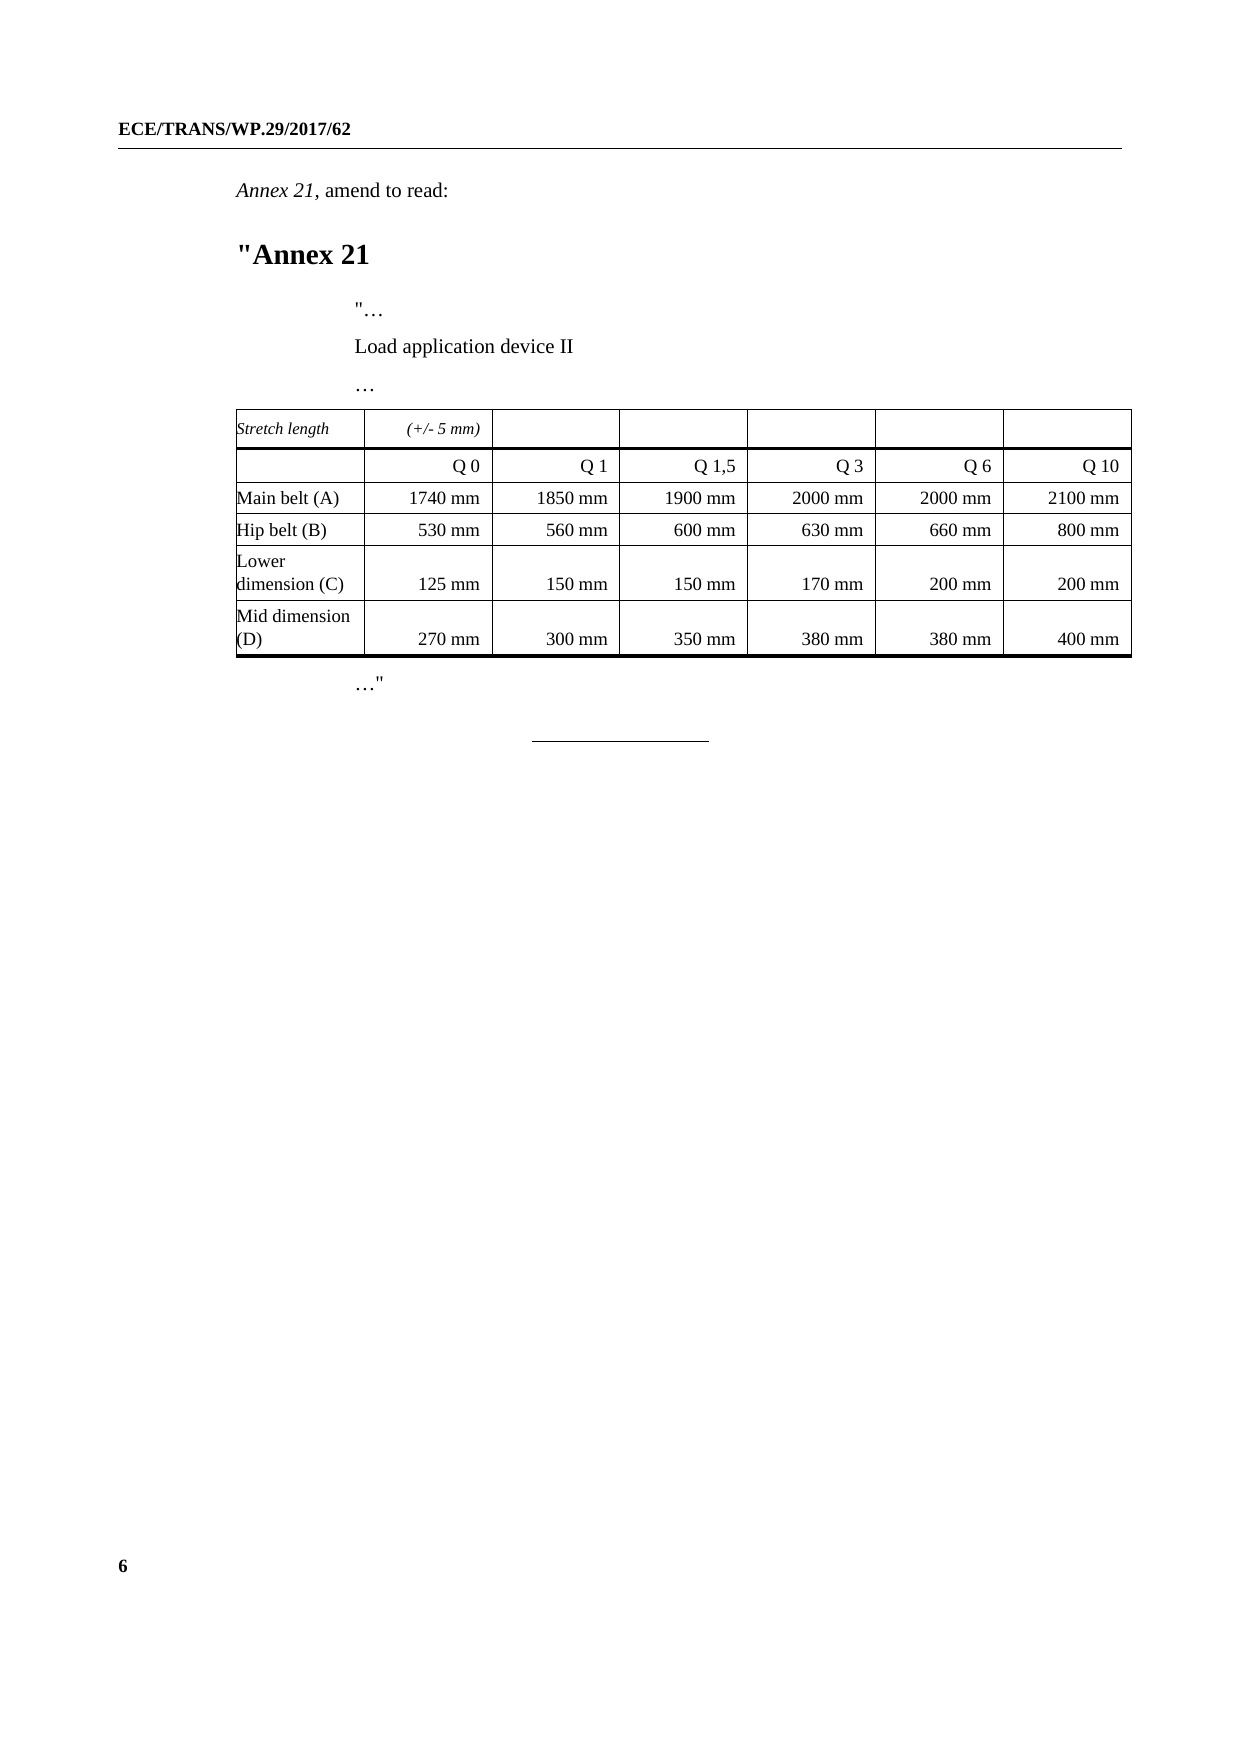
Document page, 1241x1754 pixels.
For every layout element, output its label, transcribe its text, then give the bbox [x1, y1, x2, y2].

table_cell 125 mm [365, 546, 492, 599]
table_cell Q 1,5 [620, 450, 747, 481]
table_cell 2000 mm [876, 483, 1003, 513]
table_cell Q 3 [748, 450, 875, 481]
table_cell 380 mm [876, 601, 1003, 654]
text "Annex 21 [236, 240, 1004, 271]
table_cell 560 mm [493, 514, 619, 545]
table_cell 1900 mm [620, 483, 747, 513]
table_cell [237, 450, 364, 481]
table_cell 1740 mm [365, 483, 492, 513]
table_cell 200 mm [1004, 546, 1131, 599]
table_cell 2100 mm [1004, 483, 1131, 513]
text Load application device II [354, 333, 1004, 358]
table_header [876, 410, 1003, 447]
table_header (+/- 5 mm) [365, 410, 492, 447]
table_cell Lower dimension (C) [237, 546, 364, 599]
table_cell 350 mm [620, 601, 747, 654]
table_cell 380 mm [748, 601, 875, 654]
table_cell Mid dimension (D) [237, 601, 364, 654]
table_cell Q 0 [365, 450, 492, 481]
table_cell 630 mm [748, 514, 875, 545]
text "… [354, 296, 1122, 321]
table_header Stretch length [237, 410, 364, 447]
table_cell Q 6 [876, 450, 1003, 481]
table_cell 530 mm [365, 514, 492, 545]
table_header [493, 410, 619, 447]
table_cell Hip belt (B) [237, 514, 364, 545]
table_cell 2000 mm [748, 483, 875, 513]
table_cell 1850 mm [493, 483, 619, 513]
table_cell 300 mm [493, 601, 619, 654]
table_cell 150 mm [493, 546, 619, 599]
table_cell 170 mm [748, 546, 875, 599]
table_header [620, 410, 747, 447]
table_header [1004, 410, 1131, 447]
table_cell 400 mm [1004, 601, 1131, 654]
table_header [748, 410, 875, 447]
table_cell Main belt (A) [237, 483, 364, 513]
text … [354, 371, 1004, 396]
table_cell 150 mm [620, 546, 747, 599]
table_cell 660 mm [876, 514, 1003, 545]
table_cell Q 10 [1004, 450, 1131, 481]
table_cell 200 mm [876, 546, 1003, 599]
text …" [354, 670, 1004, 695]
text Annex 21, amend to read: [236, 177, 1004, 202]
table_cell Q 1 [493, 450, 619, 481]
table_cell 800 mm [1004, 514, 1131, 545]
table_cell 270 mm [365, 601, 492, 654]
table_cell 600 mm [620, 514, 747, 545]
